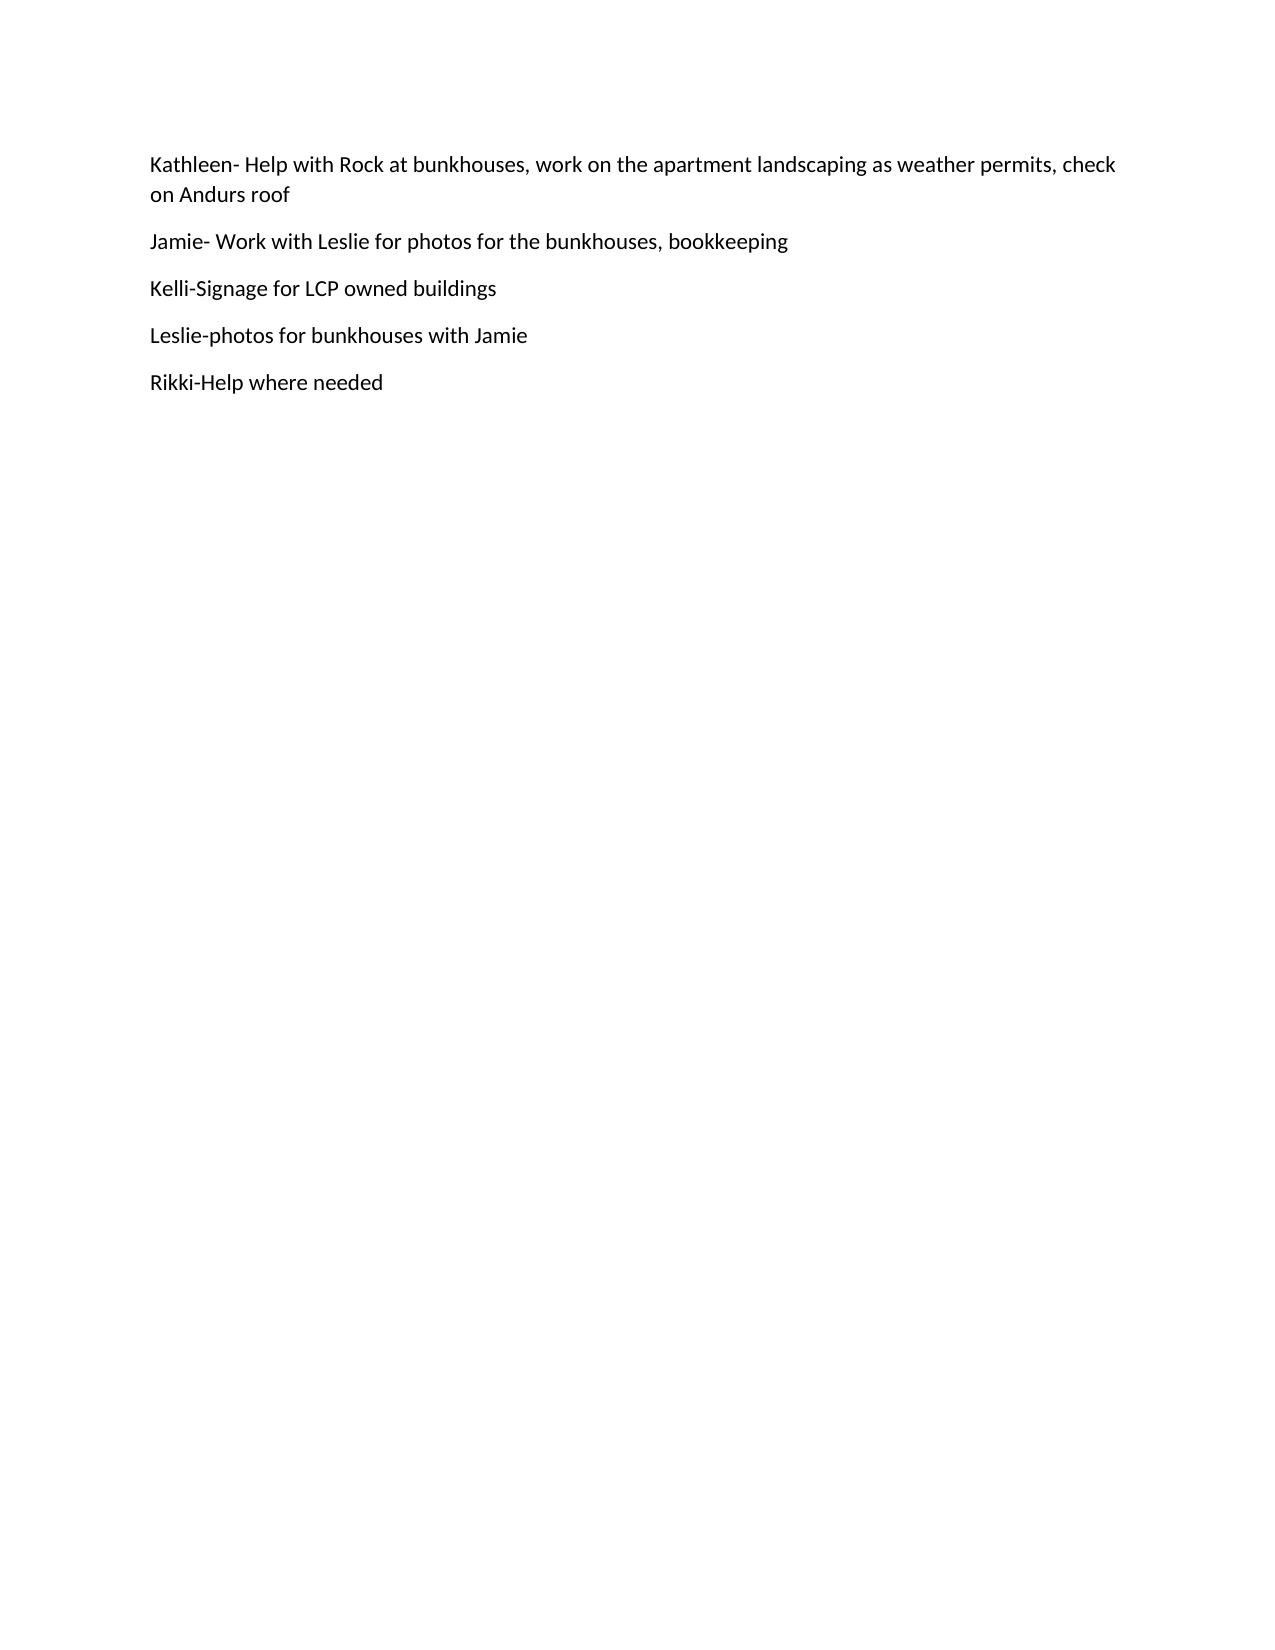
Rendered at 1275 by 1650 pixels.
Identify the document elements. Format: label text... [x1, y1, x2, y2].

text Jamie- Work with Leslie for photos for the bunkhouses, bookkeeping [150, 227, 1125, 255]
text Kelli-Signage for LCP owned buildings [150, 274, 1125, 302]
text Leslie-photos for bunkhouses with Jamie [150, 321, 1125, 349]
text Rikki-Help where needed [150, 368, 1125, 396]
text Kathleen- Help with Rock at bunkhouses, work on the apartment landscaping as weather permits, check on Andurs roof [150, 150, 1125, 208]
